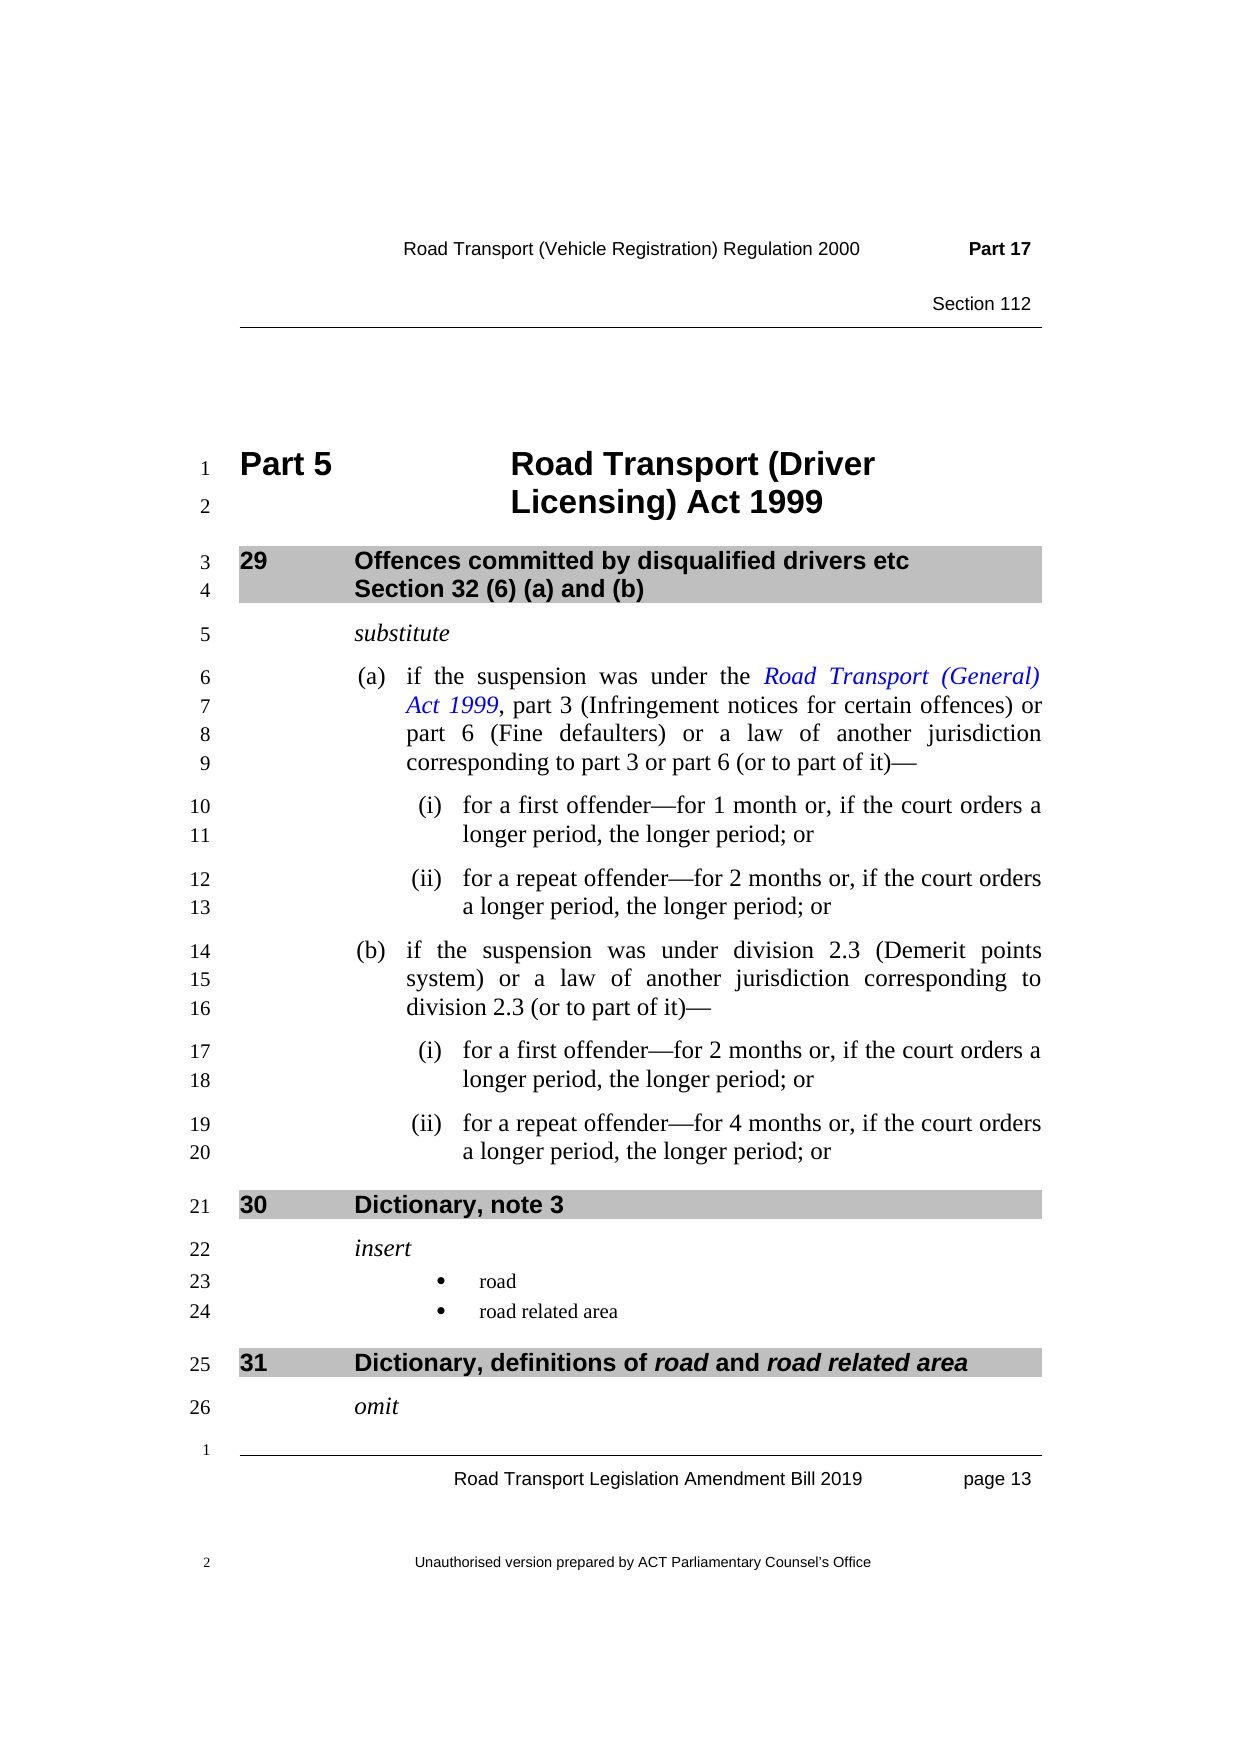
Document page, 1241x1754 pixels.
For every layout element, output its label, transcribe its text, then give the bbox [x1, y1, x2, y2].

text (ii) for a repeat offender—for 4 months or, if the court orders a longer period, the longer period; or [239, 1108, 1042, 1165]
text (a) if the suspension was under the Road Transport (General) Act 1999, part 3 (Infringement notices for certain offences) or part 6 (Fine defaulters) or a law of another jurisdiction corresponding to part 3 or part 6 (or to part of it)— [239, 661, 1042, 776]
text 30 Dictionary, note 3 [239, 1190, 1042, 1219]
text substitute [354, 618, 1042, 646]
text (i) for a first offender—for 1 month or, if the court orders a longer period, the longer period; or [239, 791, 1042, 848]
text 31 Dictionary, definitions of road and road related area [239, 1348, 1042, 1377]
text (i) for a first offender—for 2 months or, if the court orders a longer period, the longer period; or [239, 1036, 1042, 1093]
text 29 Offences committed by disqualified drivers etc Section 32 (6) (a) and (b) [239, 546, 1042, 603]
text  road related area [437, 1299, 1042, 1323]
text omit [354, 1391, 1042, 1420]
text insert [354, 1233, 1042, 1262]
text Part 5 Road Transport (Driver Licensing) Act 1999 [239, 444, 1042, 521]
text  road [437, 1268, 1042, 1293]
text (ii) for a repeat offender—for 2 months or, if the court orders a longer period, the longer period; or [239, 863, 1042, 920]
text (b) if the suspension was under division 2.3 (Demerit points system) or a law of another jurisdiction corresponding to division 2.3 (or to part of it)— [239, 935, 1042, 1021]
